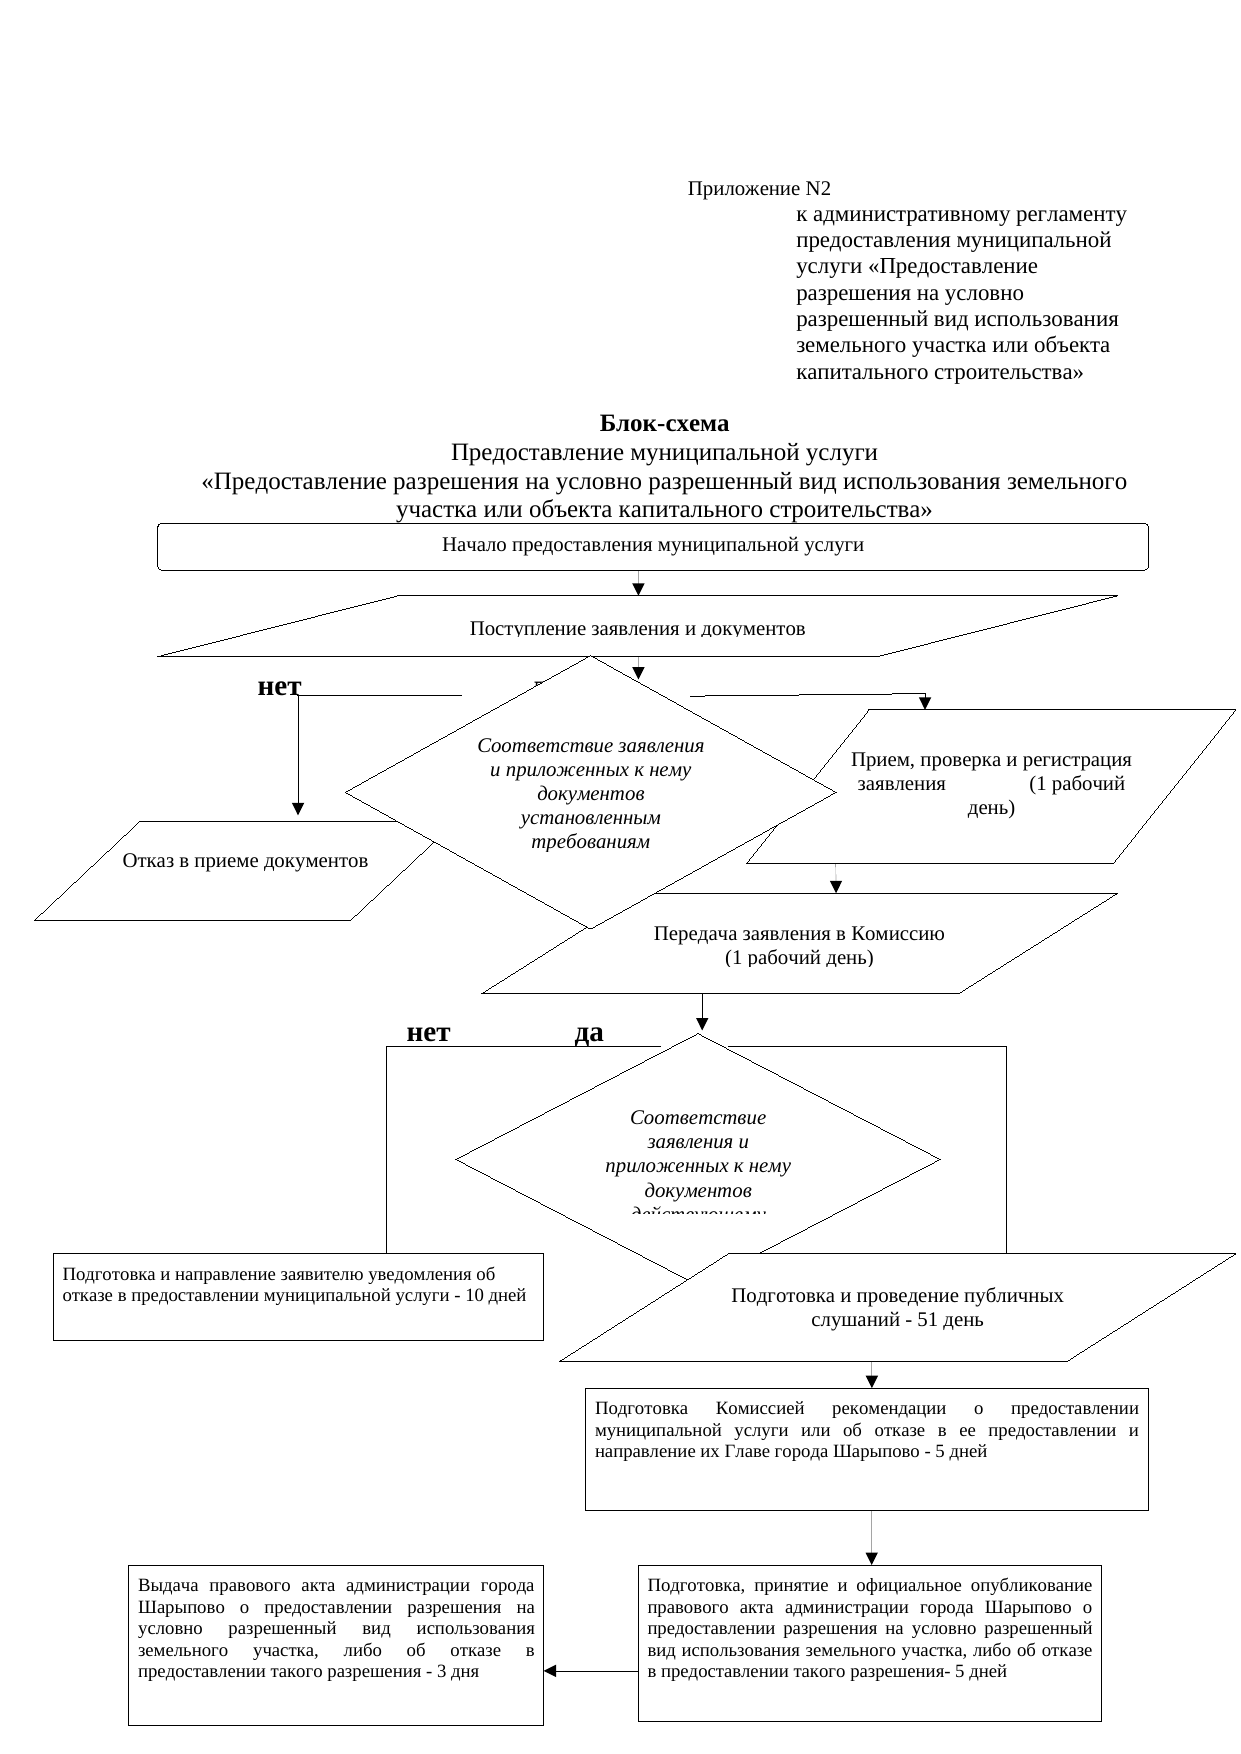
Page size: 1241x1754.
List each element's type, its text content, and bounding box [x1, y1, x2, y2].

text нет да [177, 1014, 1152, 1047]
text нет да [615, 668, 1152, 701]
text нет да [177, 668, 566, 701]
text «Предоставление разрешения на условно разрешенный вид использования земельного [177, 466, 1152, 494]
text Блок-схема [177, 408, 1152, 437]
text Приложение N2 [177, 176, 1152, 200]
text участка или объекта капитального строительства» [177, 494, 1152, 523]
text Предоставление муниципальной услуги [177, 437, 1152, 466]
text к административному регламенту предоставления муниципальной услуги «Предоставление разрешения на условно разрешенный вид использования земельного участка или объекта капитального строительства» [796, 200, 1152, 384]
